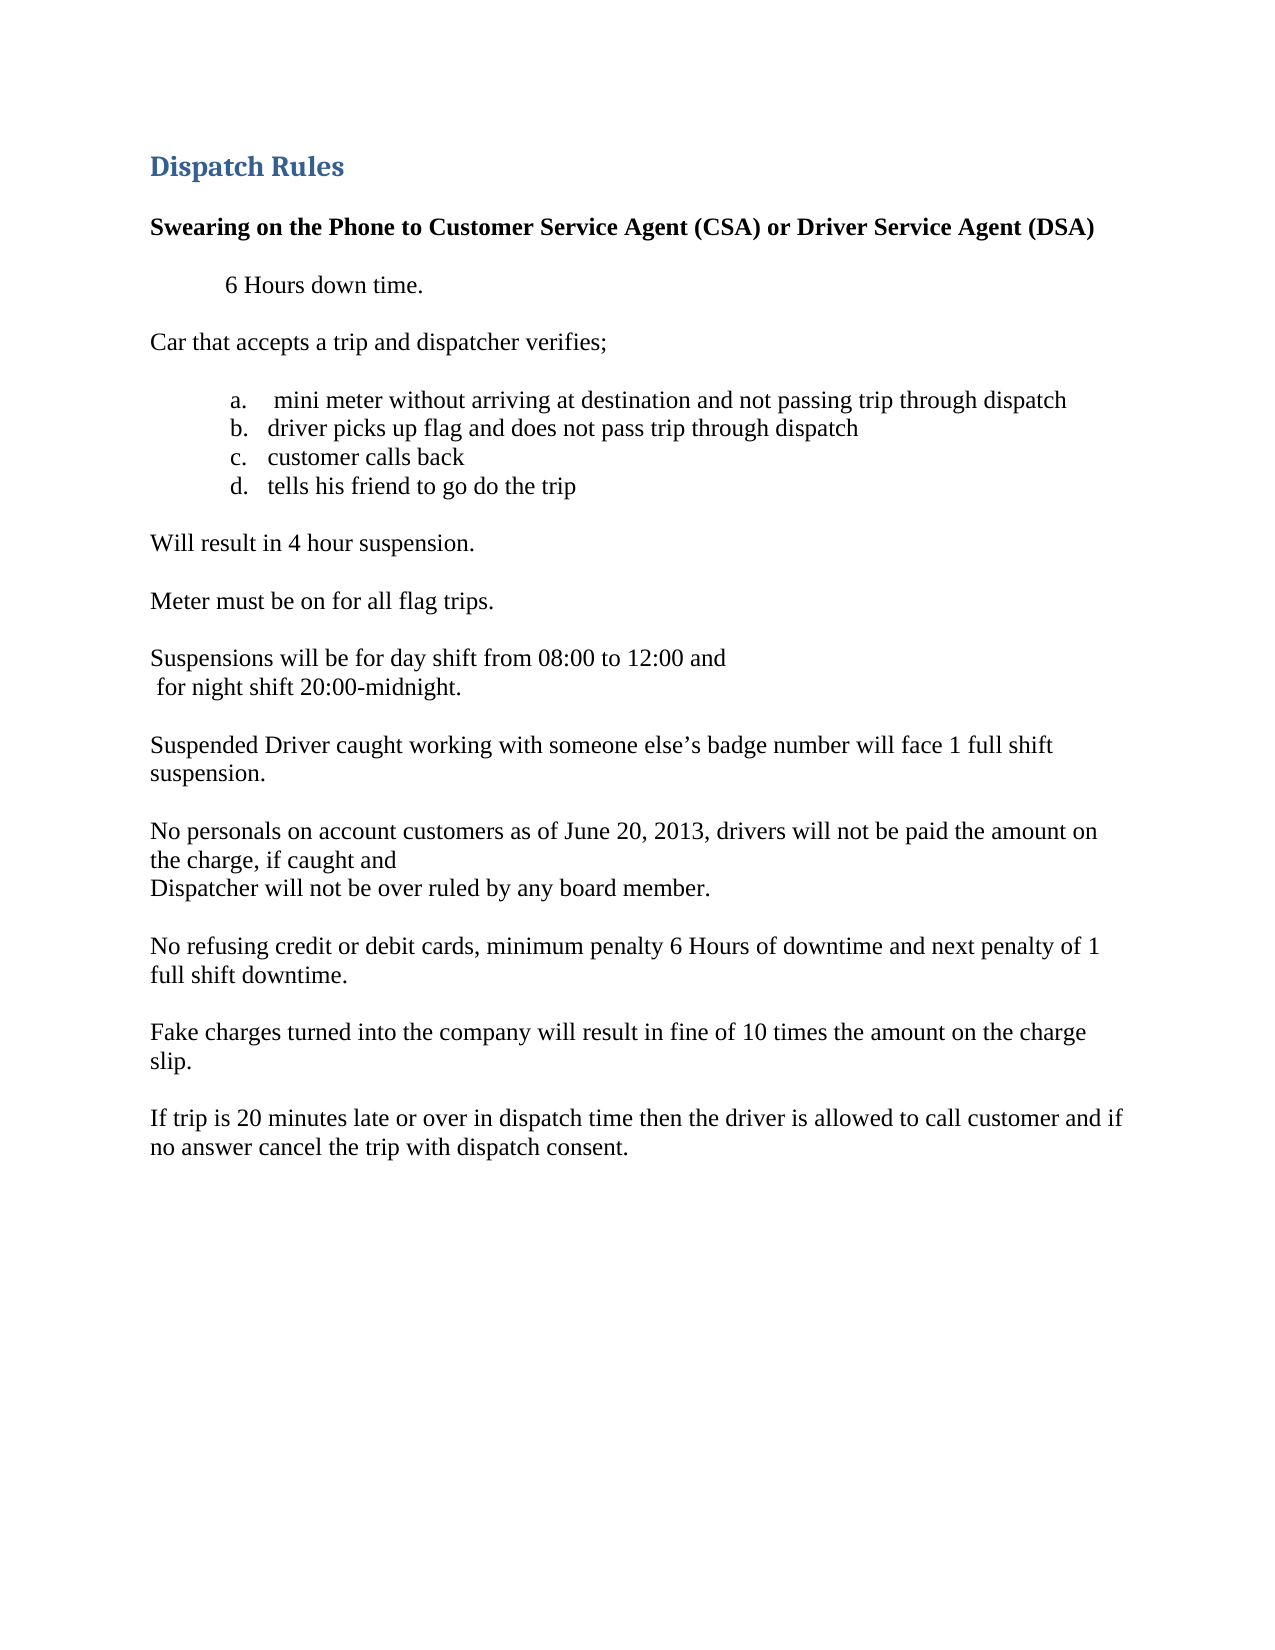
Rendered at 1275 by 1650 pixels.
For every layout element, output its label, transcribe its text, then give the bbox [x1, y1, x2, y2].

list mini meter without arriving at destination and not passing trip through dispatch [230, 385, 1125, 413]
text slip. [150, 1046, 1125, 1075]
text Car that accepts a trip and dispatcher verifies; [150, 327, 1125, 356]
list tells his friend to go do the trip [230, 471, 1125, 500]
text Suspensions will be for day shift from 08:00 to 12:00 and [150, 643, 1125, 672]
text Will result in 4 hour suspension. [150, 528, 1125, 557]
text If trip is 20 minutes late or over in dispatch time then the driver is allowed to call customer and if [150, 1103, 1125, 1132]
list driver picks up flag and does not pass trip through dispatch [230, 413, 1125, 442]
text Dispatcher will not be over ruled by any board member. [150, 873, 1125, 902]
text Suspended Driver caught working with someone else’s badge number will face 1 full shift suspension. [150, 730, 1125, 787]
text full shift downtime. [150, 960, 1125, 988]
text for night shift 20:00-midnight. [150, 672, 1125, 701]
text Meter must be on for all flag trips. [150, 586, 1125, 615]
text Swearing on the Phone to Customer Service Agent (CSA) or Driver Service Agent (DSA) [150, 212, 1125, 241]
subtitle Dispatch Rules [150, 150, 1125, 183]
text no answer cancel the trip with dispatch consent. [150, 1132, 1125, 1161]
text No refusing credit or debit cards, minimum penalty 6 Hours of downtime and next penalty of 1 [150, 931, 1125, 960]
text No personals on account customers as of June 20, 2013, drivers will not be paid the amount on the charge, if caught and [150, 816, 1125, 873]
list customer calls back [230, 442, 1125, 471]
text Fake charges turned into the company will result in fine of 10 times the amount on the charge [150, 1017, 1125, 1046]
text 6 Hours down time. [150, 270, 1125, 298]
